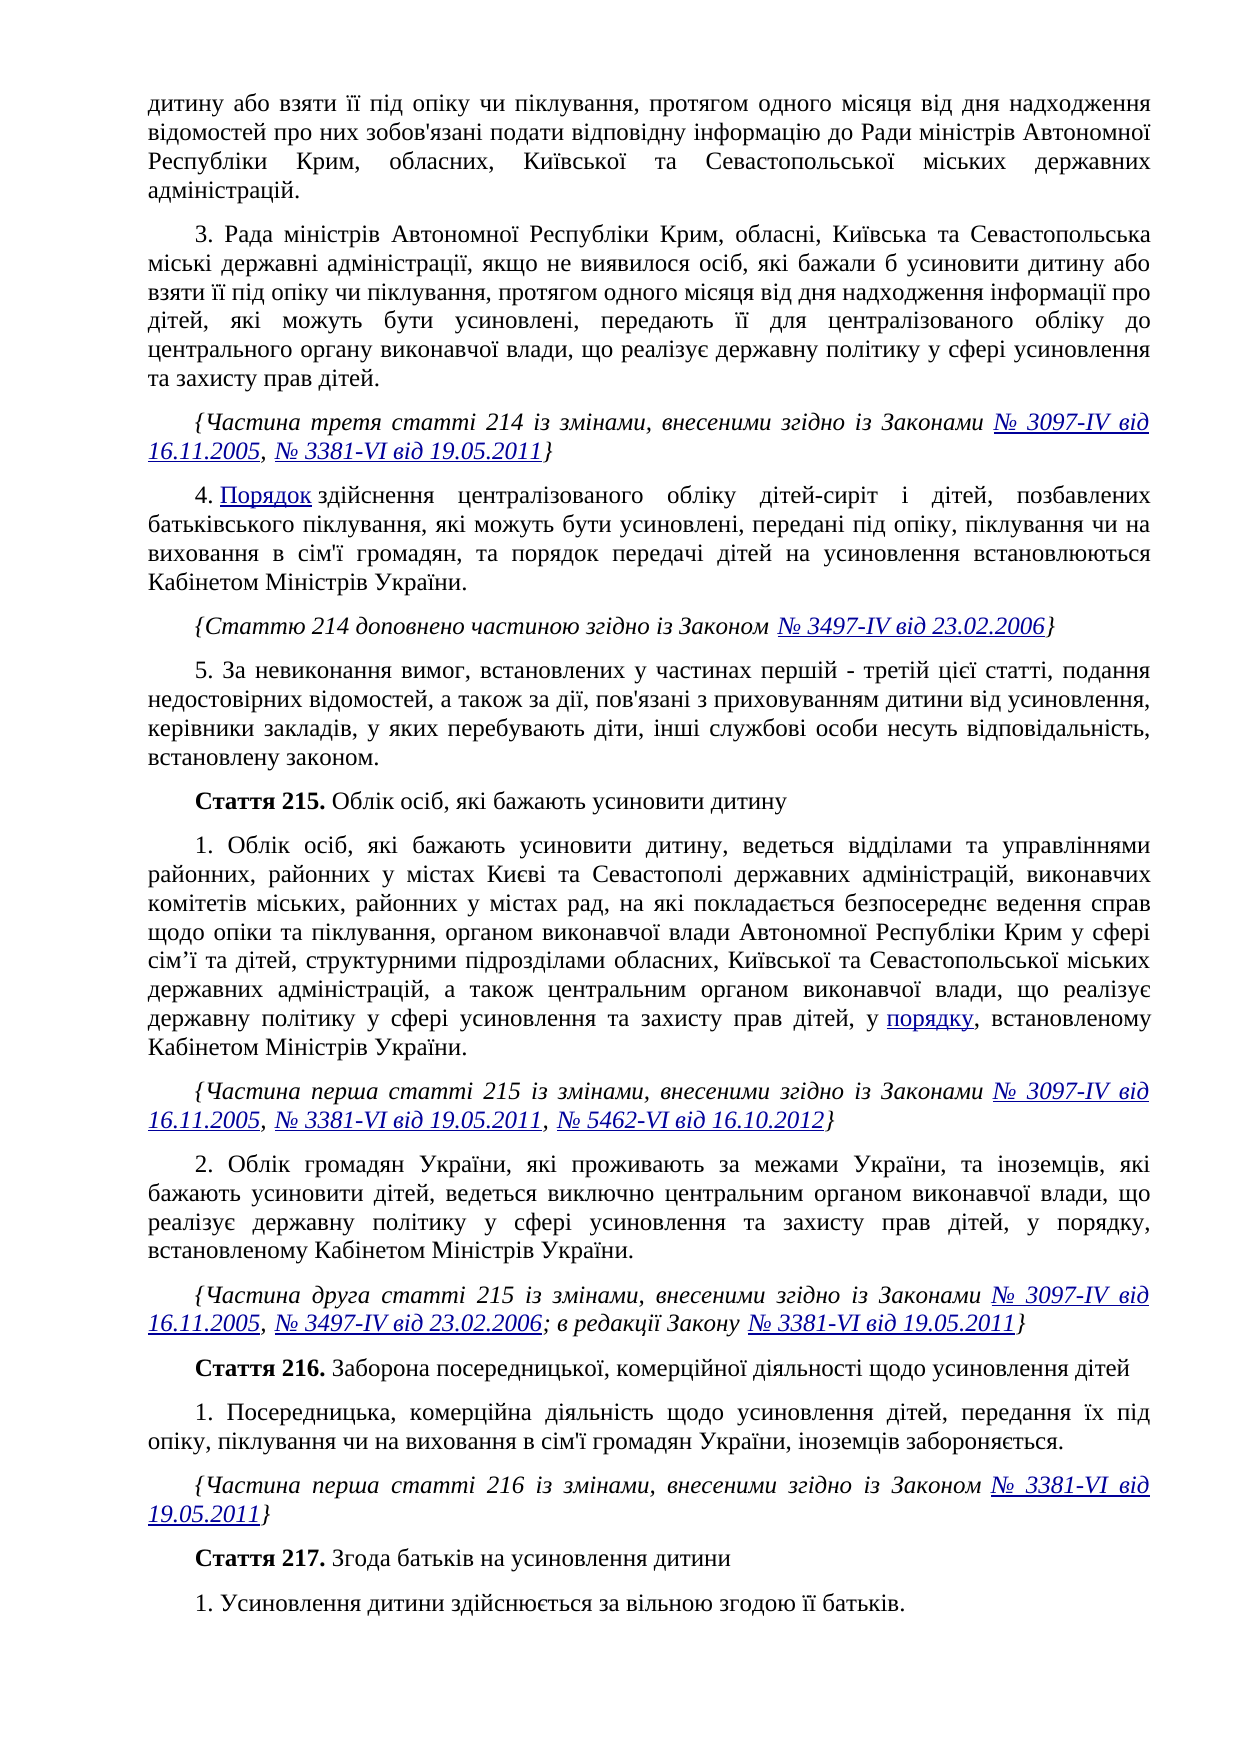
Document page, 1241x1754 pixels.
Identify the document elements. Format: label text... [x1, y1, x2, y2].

text {Статтю 214 доповнено частиною згідно із Законом № 3497-IV від 23.02.2006} [148, 611, 1152, 640]
text 1. Облік осіб, які бажають усиновити дитину, ведеться відділами та управліннями районних, районних у містах Києві та Севастополі державних адміністрацій, виконавчих комітетів міських, районних у містах рад, на які покладається безпосереднє ведення справ щодо опіки та піклування, органом виконавчої влади Автономної Республіки Крим у сфері сім’ї та дітей, структурними підрозділами обласних, Київської та Севастопольської міських державних адміністрацій, а також центральним органом виконавчої влади, що реалізує державну політику у сфері усиновлення та захисту прав дітей, у порядку, встановленому Кабінетом Міністрів України. [148, 830, 1152, 1060]
text 1. Посередницька, комерційна діяльність щодо усиновлення дітей, передання їх під опіку, піклування чи на виховання в сім'ї громадян України, іноземців забороняється. [148, 1397, 1152, 1455]
text Стаття 216. Заборона посередницької, комерційної діяльності щодо усиновлення дітей [148, 1353, 1152, 1382]
text 4. Порядок здійснення централізованого обліку дітей-сиріт і дітей, позбавлених батьківського піклування, які можуть бути усиновлені, передані під опіку, піклування чи на виховання в сім'ї громадян, та порядок передачі дітей на усиновлення встановлюються Кабінетом Міністрів України. [148, 480, 1152, 595]
text {Частина перша статті 215 із змінами, внесеними згідно із Законами № 3097-IV від 16.11.2005, № 3381-VI від 19.05.2011, № 5462-VI від 16.10.2012} [148, 1076, 1152, 1133]
text Стаття 217. Згода батьків на усиновлення дитини [148, 1543, 1152, 1572]
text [148, 88, 1152, 203]
text 2. Облік громадян України, які проживають за межами України, та іноземців, які бажають усиновити дітей, ведеться виключно центральним органом виконавчої влади, що реалізує державну політику у сфері усиновлення та захисту прав дітей, у порядку, встановленому Кабінетом Міністрів України. [148, 1149, 1152, 1264]
text {Частина перша статті 216 із змінами, внесеними згідно із Законом № 3381-VI від 19.05.2011} [148, 1470, 1152, 1528]
text {Частина третя статті 214 із змінами, внесеними згідно із Законами № 3097-IV від 16.11.2005, № 3381-VI від 19.05.2011} [148, 407, 1152, 465]
text 3. Рада міністрів Автономної Республіки Крим, обласні, Київська та Севастопольська міські державні адміністрації, якщо не виявилося осіб, які бажали б усиновити дитину або взяти її під опіку чи піклування, протягом одного місяця від дня надходження інформації про дітей, які можуть бути усиновлені, передають її для централізованого обліку до центрального органу виконавчої влади, що реалізує державну політику у сфері усиновлення та захисту прав дітей. [148, 219, 1152, 392]
text 5. За невиконання вимог, встановлених у частинах першій - третій цієї статті, подання недостовірних відомостей, а також за дії, пов'язані з приховуванням дитини від усиновлення, керівники закладів, у яких перебувають діти, інші службові особи несуть відповідальність, встановлену законом. [148, 655, 1152, 770]
text 1. Усиновлення дитини здійснюється за вільною згодою її батьків. [148, 1588, 1152, 1617]
text Стаття 215. Облік осіб, які бажають усиновити дитину [148, 786, 1152, 815]
text {Частина друга статті 215 із змінами, внесеними згідно із Законами № 3097-IV від 16.11.2005, № 3497-IV від 23.02.2006; в редакції Закону № 3381-VI від 19.05.2011} [148, 1280, 1152, 1337]
